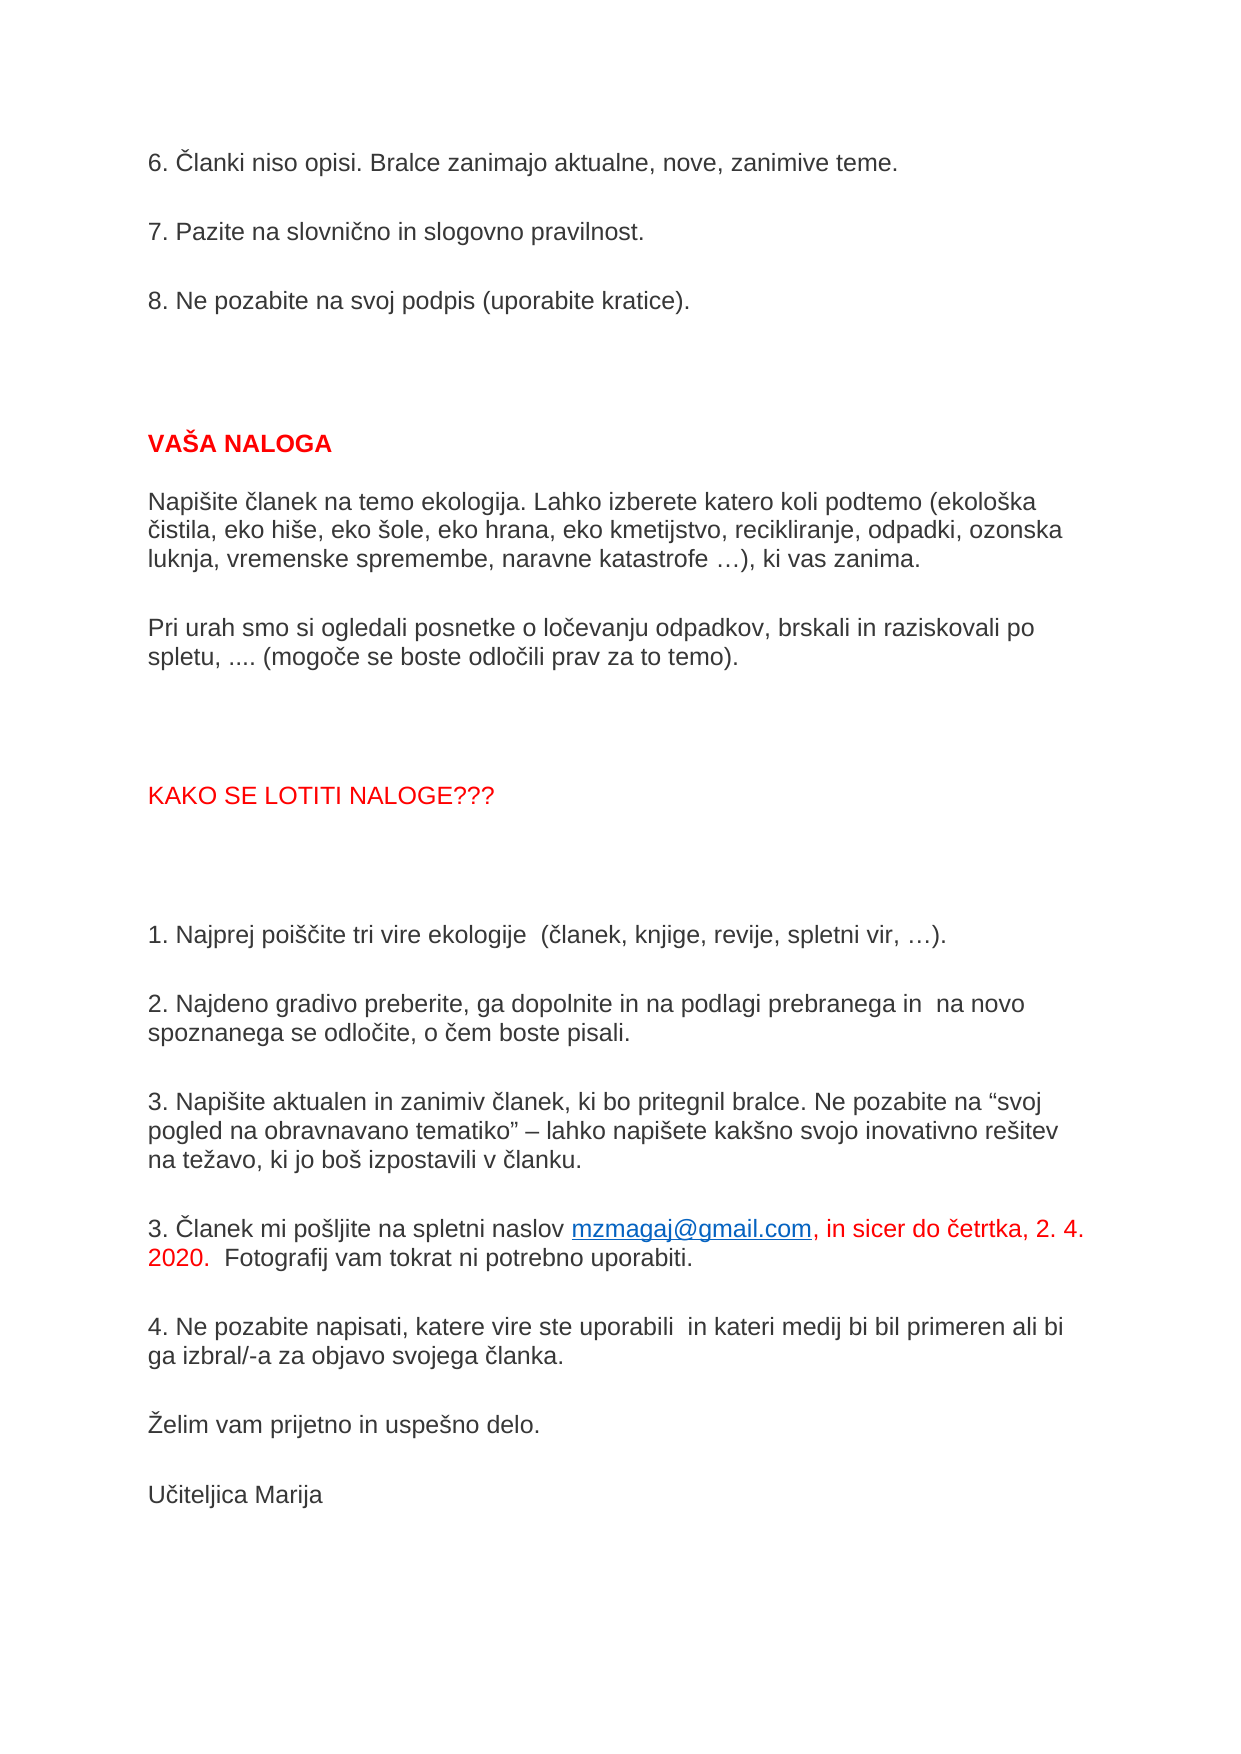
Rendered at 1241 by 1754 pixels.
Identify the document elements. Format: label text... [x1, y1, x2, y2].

text 6. Članki niso opisi. Bralce zanimajo aktualne, nove, zanimive teme. [148, 148, 1093, 176]
text Napišite članek na temo ekologija. Lahko izberete katero koli podtemo (ekološka čistila, eko hiše, eko šole, eko hrana, eko kmetijstvo, recikliranje, odpadki, ozonska luknja, vremenske spremembe, naravne katastrofe …), ki vas zanima. [148, 486, 1093, 573]
text Učiteljica Marija [148, 1479, 1093, 1508]
text KAKO SE LOTITI NALOGE??? [148, 781, 1093, 809]
text 4. Ne pozabite napisati, katere vire ste uporabili in kateri medij bi bil primeren ali bi ga izbral/-a za objavo svojega članka. [148, 1312, 1093, 1369]
text 8. Ne pozabite na svoj podpis (uporabite kratice). [148, 286, 1093, 315]
text 3. Napišite aktualen in zanimiv članek, ki bo pritegnil bralce. Ne pozabite na “svoj pogled na obravnavano tematiko” – lahko napišete kakšno svojo inovativno rešitev na težavo, ki jo boš izpostavili v članku. [148, 1087, 1093, 1173]
text 2. Najdeno gradivo preberite, ga dopolnite in na podlagi prebranega in na novo spoznanega se odločite, o čem boste pisali. [148, 989, 1093, 1046]
text Pri urah smo si ogledali posnetke o ločevanju odpadkov, brskali in raziskovali po spletu, .... (mogoče se boste odločili prav za to temo). [148, 613, 1093, 671]
text VAŠA NALOGA [148, 429, 1093, 458]
text 1. Najprej poiščite tri vire ekologije (članek, knjige, revije, spletni vir, …). [148, 919, 1093, 948]
text 3. Članek mi pošljite na spletni naslov mzmagaj@gmail.com, in sicer do četrtka, 2. 4. 2020. Fotografij vam tokrat ni potrebno uporabiti. [148, 1214, 1093, 1271]
text 7. Pazite na slovnično in slogovno pravilnost. [148, 217, 1093, 246]
text Želim vam prijetno in uspešno delo. [148, 1410, 1093, 1439]
